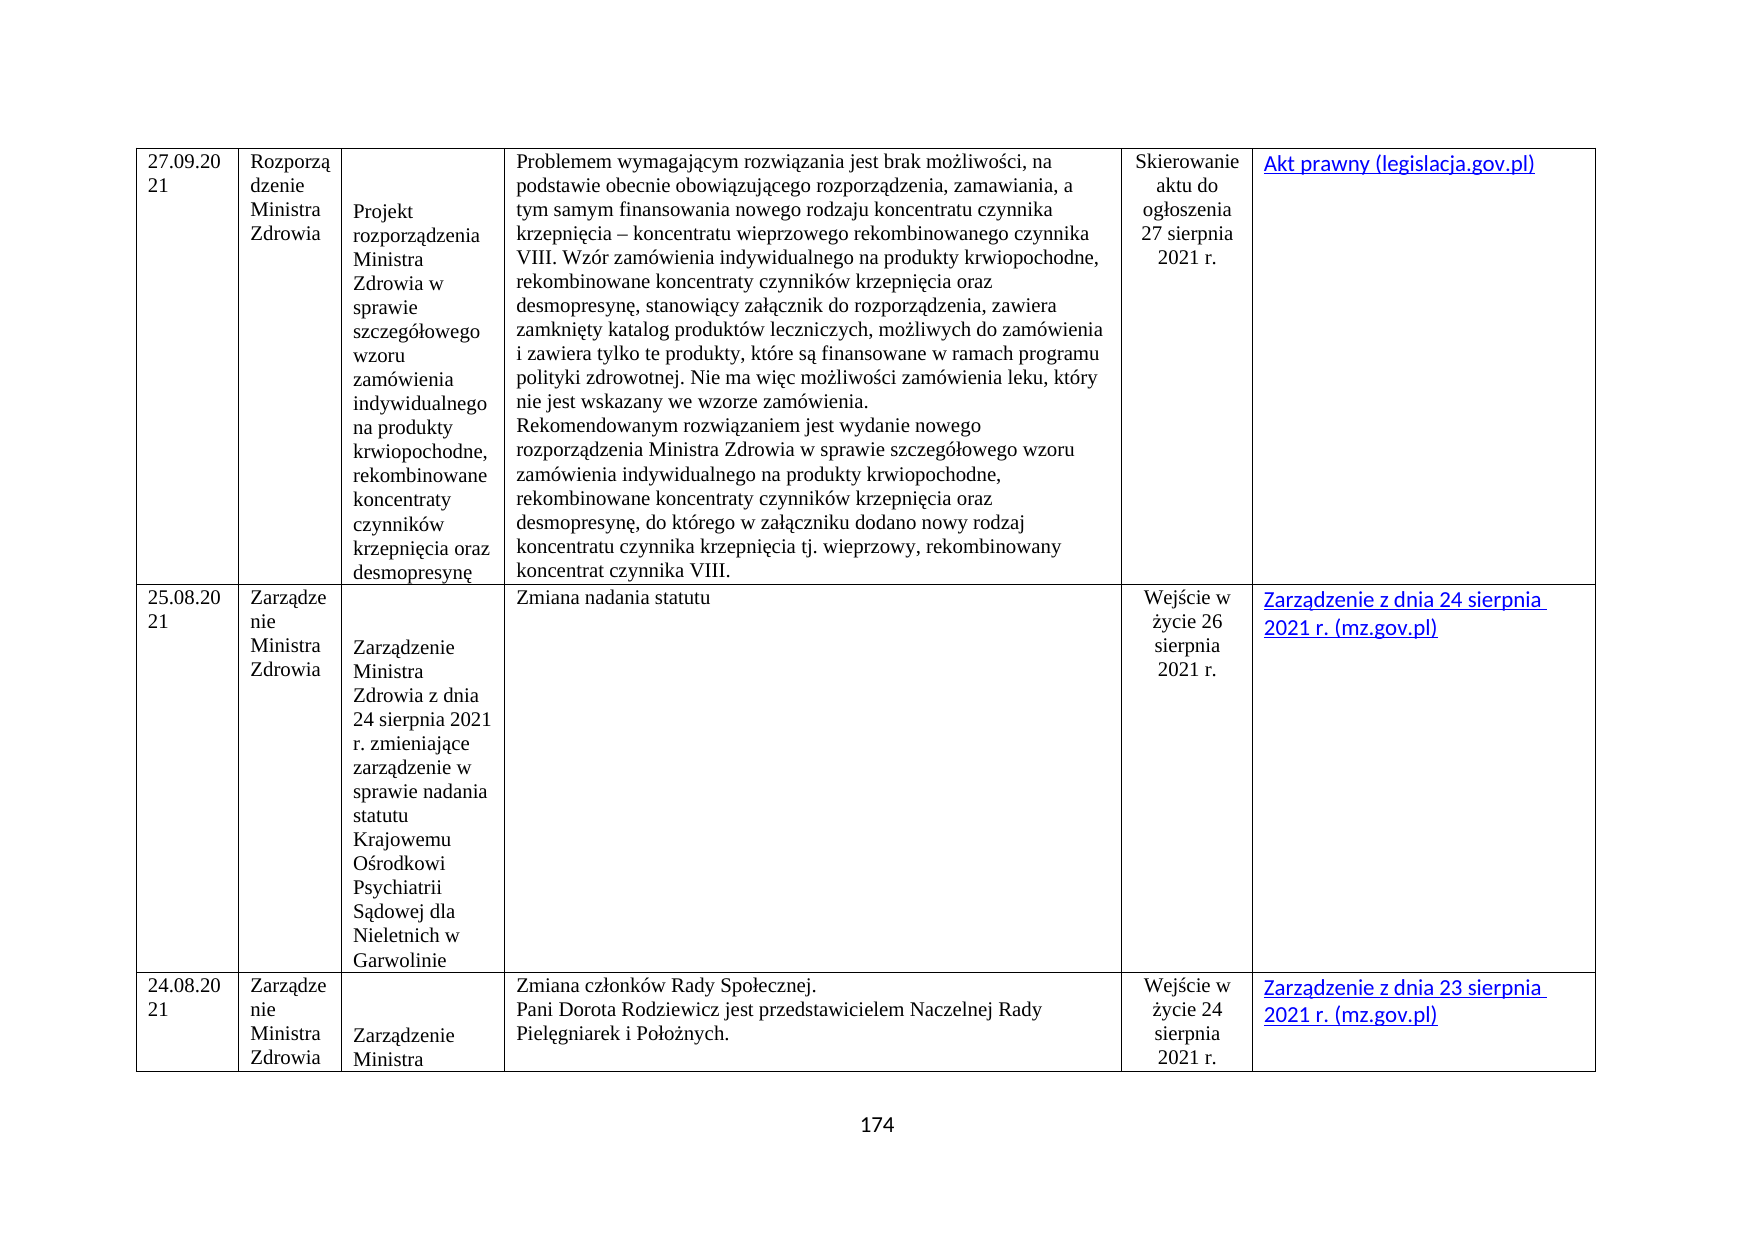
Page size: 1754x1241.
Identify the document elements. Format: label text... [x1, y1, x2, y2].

table_cell 24.08.2021 [137, 973, 238, 1071]
table_cell Zarządzenie Ministra Zdrowia z dnia 24 sierpnia 2021 r. zmieniające zarządzenie w sprawie nadania statutu Krajowemu Ośrodkowi Psychiatrii Sądowej dla Nieletnich w Garwolinie [342, 585, 504, 972]
table_cell Projekt rozporządzenia Ministra Zdrowia w sprawie szczegółowego wzoru zamówienia indywidualnego na produkty krwiopochodne, rekombinowane koncentraty czynników krzepnięcia oraz desmopresynę [342, 149, 504, 584]
table_cell 27.09.2021 [137, 149, 238, 584]
table_cell Zmiana nadania statutu [505, 585, 1121, 972]
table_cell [505, 973, 1121, 1071]
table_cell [1122, 973, 1252, 1071]
table_cell Skierowanie aktu do ogłoszenia 27 sierpnia 2021 r. [1122, 149, 1252, 584]
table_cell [239, 149, 341, 584]
table_cell 25.08.2021 [137, 585, 238, 972]
table_cell Zarządzenie Ministra Zdrowia [239, 585, 341, 972]
table_cell Zarządzenie z dnia 24 sierpnia 2021 r. (mz.gov.pl) [1253, 585, 1595, 972]
table_cell Problemem wymagającym rozwiązania jest brak możliwości, na podstawie obecnie obowiązującego rozporządzenia, zamawiania, a tym samym finansowania nowego rodzaju koncentratu czynnika krzepnięcia – koncentratu wieprzowego rekombinowanego czynnika VIII. Wzór zamówienia indywidualnego na produkty krwiopochodne, rekombinowane koncentraty czynników krzepnięcia oraz desmopresynę, stanowiący załącznik do rozporządzenia, zawiera zamknięty katalog produktów leczniczych, możliwych do zamówienia i zawiera tylko te produkty, które są finansowane w ramach programu polityki zdrowotnej. Nie ma więc możliwości zamówienia leku, który nie jest wskazany we wzorze zamówienia. Rekomendowanym rozwiązaniem jest wydanie nowego rozporządzenia Ministra Zdrowia w sprawie szczegółowego wzoru zamówienia indywidualnego na produkty krwiopochodne, rekombinowane koncentraty czynników krzepnięcia oraz desmopresynę, do którego w załączniku dodano nowy rodzaj koncentratu czynnika krzepnięcia tj. wieprzowy, rekombinowany koncentrat czynnika VIII. [505, 149, 1121, 584]
table_cell Wejście w życie 26 sierpnia 2021 r. [1122, 585, 1252, 972]
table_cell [1253, 149, 1595, 584]
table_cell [239, 973, 341, 1071]
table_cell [342, 973, 504, 1071]
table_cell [1253, 973, 1595, 1071]
